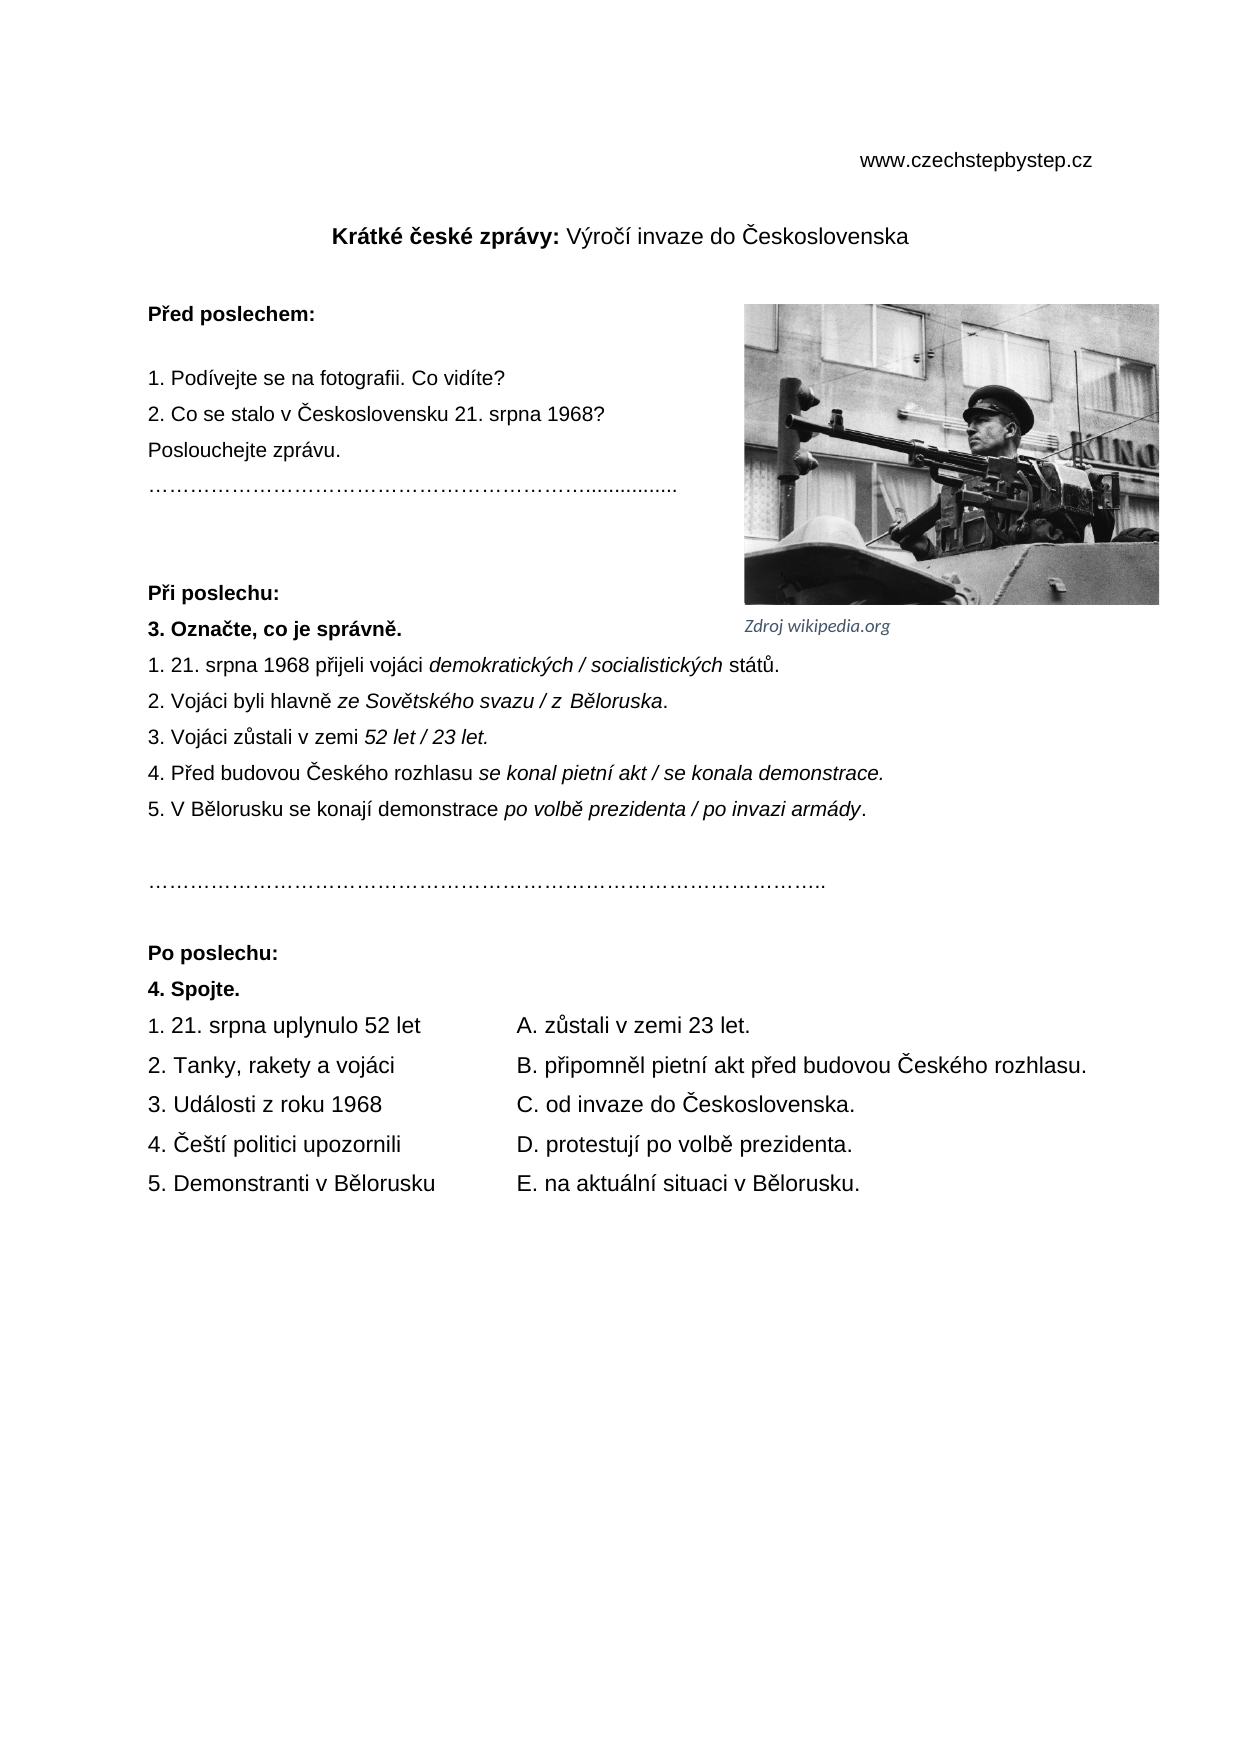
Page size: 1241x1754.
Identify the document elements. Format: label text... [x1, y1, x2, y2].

text 1. Podívejte se na fotografii. Co vidíte? [148, 366, 744, 389]
text Při poslechu: [148, 581, 744, 605]
text 2. Tanky, rakety a vojáci B. připomněl pietní akt před budovou Českého rozhlasu. [148, 1052, 1093, 1078]
text …………………………………………………………………………………….. [148, 869, 1093, 893]
text Krátké české zprávy: Výročí invaze do Československa [148, 223, 1093, 249]
text Před poslechem: [148, 302, 1093, 326]
text 3. Vojáci zůstali v zemi 52 let / 23 let. [148, 725, 1093, 749]
text 5. Demonstranti v Bělorusku E. na aktuální situaci v Bělorusku. [148, 1170, 1093, 1197]
text 3. Události z roku 1968 C. od invaze do Československa. [148, 1091, 1093, 1118]
text 4. Čeští politici upozornili D. protestují po volbě prezidenta. [148, 1131, 1093, 1157]
text 3. Označte, co je správně. [148, 617, 1093, 641]
text www.czechstepbystep.cz [148, 148, 1093, 172]
text 4. Spojte. [148, 976, 1093, 1000]
text 5. V Bělorusku se konají demonstrace po volbě prezidenta / po invazi armády. [148, 797, 1093, 821]
text 4. Před budovou Českého rozhlasu se konal pietní akt / se konala demonstrace. [148, 761, 1093, 785]
picture [744, 304, 1160, 605]
text 1. 21. srpna uplynulo 52 let A. zůstali v zemi 23 let. [148, 1012, 1093, 1039]
text Po poslechu: [148, 941, 1093, 964]
text 2. Vojáci byli hlavně ze Sovětského svazu / z Běloruska. [148, 689, 1093, 713]
text 2. Co se stalo v Československu 21. srpna 1968? [148, 401, 744, 425]
text Poslouchejte zprávu. ………………………………………………………................ [148, 437, 744, 497]
text 1. 21. srpna 1968 přijeli vojáci demokratických / socialistických států. [148, 653, 1093, 677]
